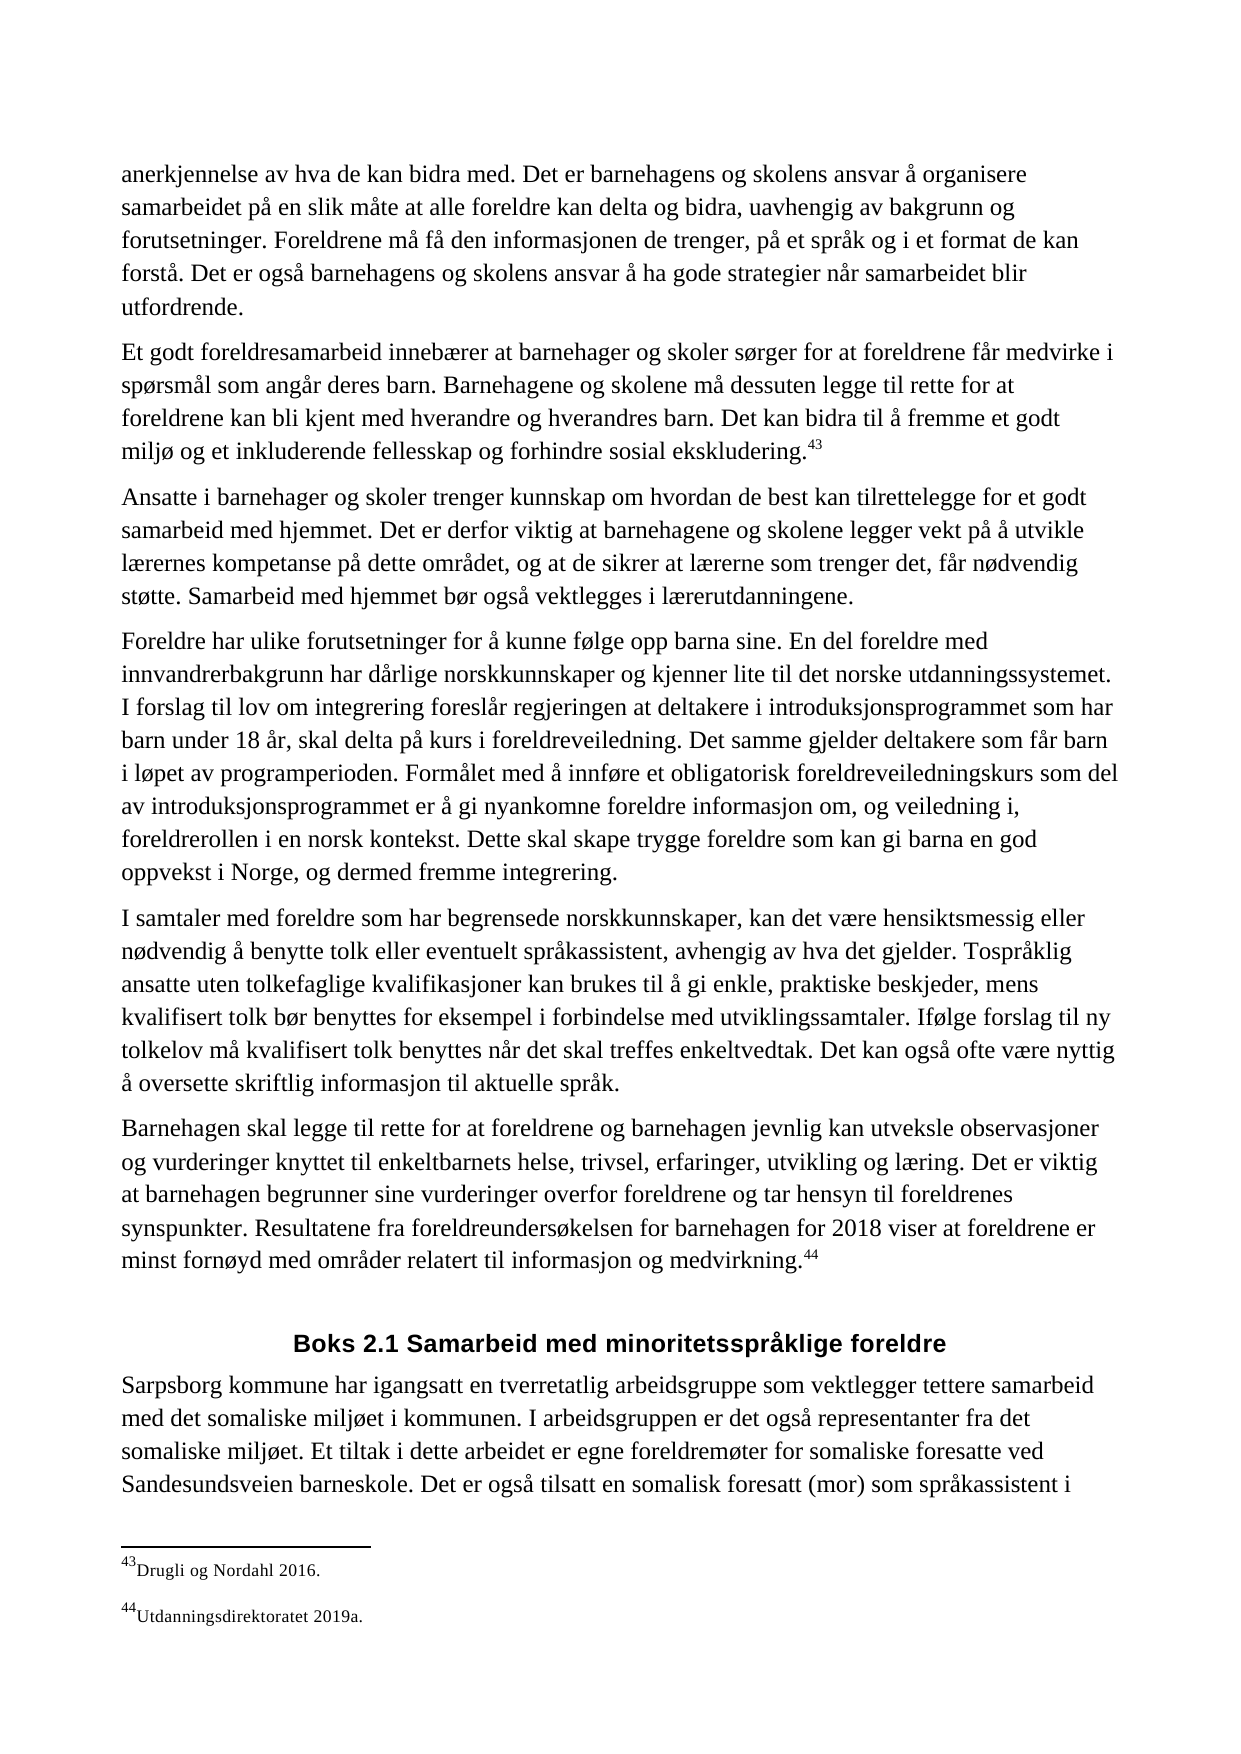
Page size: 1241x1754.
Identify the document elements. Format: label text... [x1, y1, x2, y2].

text Barnehagen skal legge til rette for at foreldrene og barnehagen jevnlig kan utveksle observasjoner og vurderinger knyttet til enkeltbarnets helse, trivsel, erfaringer, utvikling og læring. Det er viktig at barnehagen begrunner sine vurderinger overfor foreldrene og tar hensyn til foreldrenes synspunkter. Resultatene fra foreldreundersøkelsen for barnehagen for 2018 viser at foreldrene er minst fornøyd med områder relatert til informasjon og medvirkning. [121, 1113, 1119, 1274]
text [121, 159, 1119, 320]
text I samtaler med foreldre som har begrensede norskkunnskaper, kan det være hensiktsmessig eller nødvendig å benytte tolk eller eventuelt språkassistent, avhengig av hva det gjelder. Tospråklig ansatte uten tolkefaglige kvalifikasjoner kan brukes til å gi enkle, praktiske beskjeder, mens kvalifisert tolk bør benyttes for eksempel i forbindelse med utviklingssamtaler. Ifølge forslag til ny tolkelov må kvalifisert tolk benyttes når det skal treffes enkeltvedtak. Det kan også ofte være nyttig å oversette skriftlig informasjon til aktuelle språk. [121, 903, 1119, 1097]
text Et godt foreldresamarbeid innebærer at barnehager og skoler sørger for at foreldrene får medvirke i spørsmål som angår deres barn. Barnehagene og skolene må dessuten legge til rette for at foreldrene kan bli kjent med hverandre og hverandres barn. Det kan bidra til å fremme et godt miljø og et inkluderende fellesskap og forhindre sosial ekskludering. [121, 337, 1119, 465]
text Samarbeid med minoritetsspråklige foreldre [121, 1329, 1119, 1357]
text Foreldre har ulike forutsetninger for å kunne følge opp barna sine. En del foreldre med innvandrerbakgrunn har dårlige norskkunnskaper og kjenner lite til det norske utdanningssystemet. I forslag til lov om integrering foreslår regjeringen at deltakere i introduksjonsprogrammet som har barn under 18 år, skal delta på kurs i foreldreveiledning. Det samme gjelder deltakere som får barn i løpet av programperioden. Formålet med å innføre et obligatorisk foreldreveiledningskurs som del av introduksjonsprogrammet er å gi nyankomne foreldre informasjon om, og veiledning i, foreldrerollen i en norsk kontekst. Dette skal skape trygge foreldre som kan gi barna en god oppvekst i Norge, og dermed fremme integrering. [121, 626, 1119, 886]
text Ansatte i barnehager og skoler trenger kunnskap om hvordan de best kan tilrettelegge for et godt samarbeid med hjemmet. Det er derfor viktig at barnehagene og skolene legger vekt på å utvikle lærernes kompetanse på dette området, og at de sikrer at lærerne som trenger det, får nødvendig støtte. Samarbeid med hjemmet bør også vektlegges i lærerutdanningene. [121, 482, 1119, 609]
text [121, 1370, 1119, 1498]
